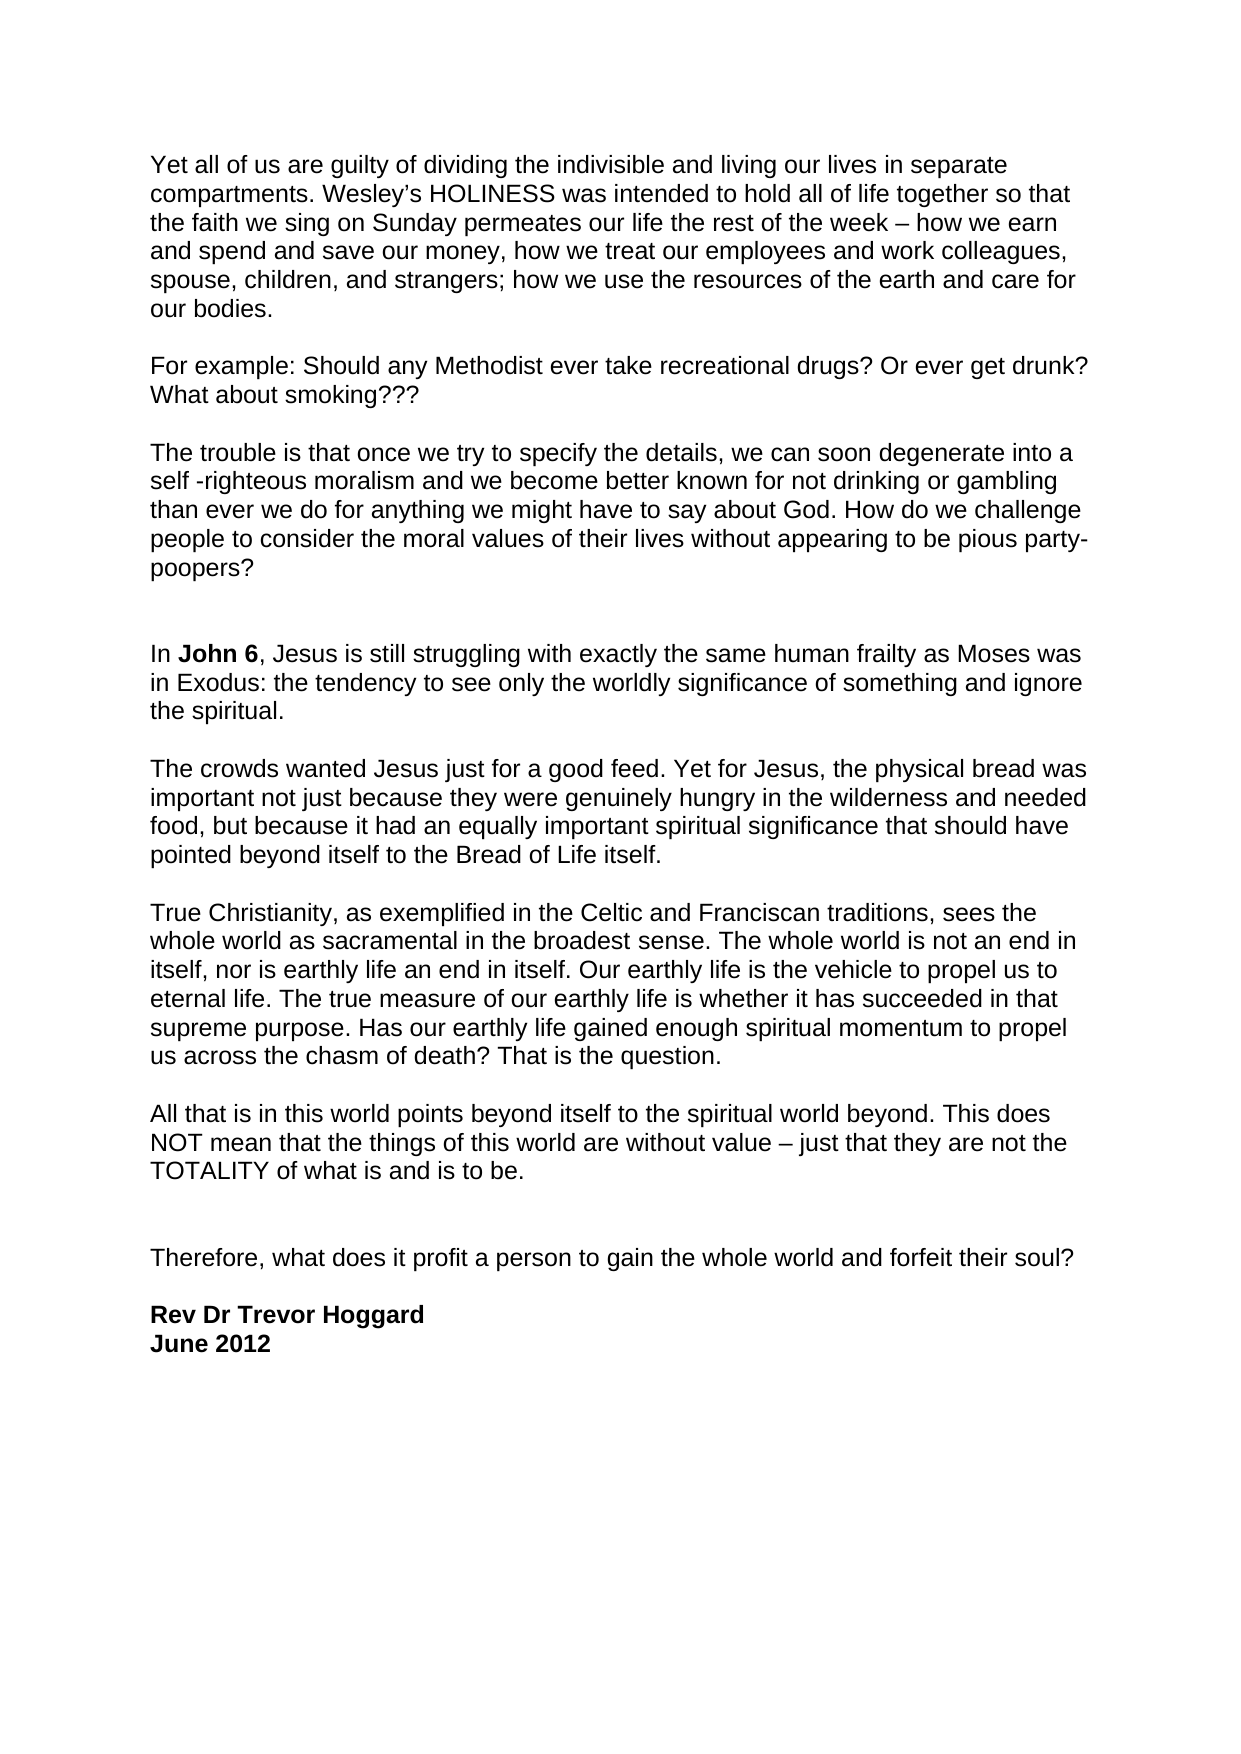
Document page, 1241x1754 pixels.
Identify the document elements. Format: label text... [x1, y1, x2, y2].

text True Christianity, as exemplified in the Celtic and Franciscan traditions, sees the whole world as sacramental in the broadest sense. The whole world is not an end in itself, nor is earthly life an end in itself. Our earthly life is the vehicle to propel us to eternal life. The true measure of our earthly life is whether it has succeeded in that supreme purpose. Has our earthly life gained enough spiritual momentum to propel us across the chasm of death? That is the question. [150, 897, 1090, 1070]
text The trouble is that once we try to specify the details, we can soon degenerate into a self -righteous moralism and we become better known for not drinking or gambling than ever we do for anything we might have to say about God. How do we challenge people to consider the moral values of their lives without appearing to be pious party-poopers? [150, 437, 1090, 581]
text All that is in this world points beyond itself to the spiritual world beyond. This does NOT mean that the things of this world are without value – just that they are not the TOTALITY of what is and is to be. [150, 1099, 1090, 1185]
text The crowds wanted Jesus just for a good feed. Yet for Jesus, the physical bread was important not just because they were genuinely hungry in the wilderness and needed food, but because it had an equally important spiritual significance that should have pointed beyond itself to the Bread of Life itself. [150, 754, 1090, 869]
text Yet all of us are guilty of dividing the indivisible and living our lives in separate compartments. Wesley’s HOLINESS was intended to hold all of life together so that the faith we sing on Sunday permeates our life the rest of the week – how we earn and spend and save our money, how we treat our employees and work colleagues, spouse, children, and strangers; how we use the resources of the earth and care for our bodies. [150, 150, 1090, 322]
text Therefore, what does it profit a person to gain the whole world and forfeit their soul? [150, 1242, 1090, 1271]
text Rev Dr Trevor Hoggard [150, 1300, 1090, 1329]
text In John 6, Jesus is still struggling with exactly the same human frailty as Moses was in Exodus: the tendency to see only the worldly significance of something and ignore the spiritual. [150, 639, 1090, 725]
text For example: Should any Methodist ever take recreational drugs? Or ever get drunk? What about smoking??? [150, 351, 1090, 409]
text June 2012 [150, 1329, 1090, 1357]
